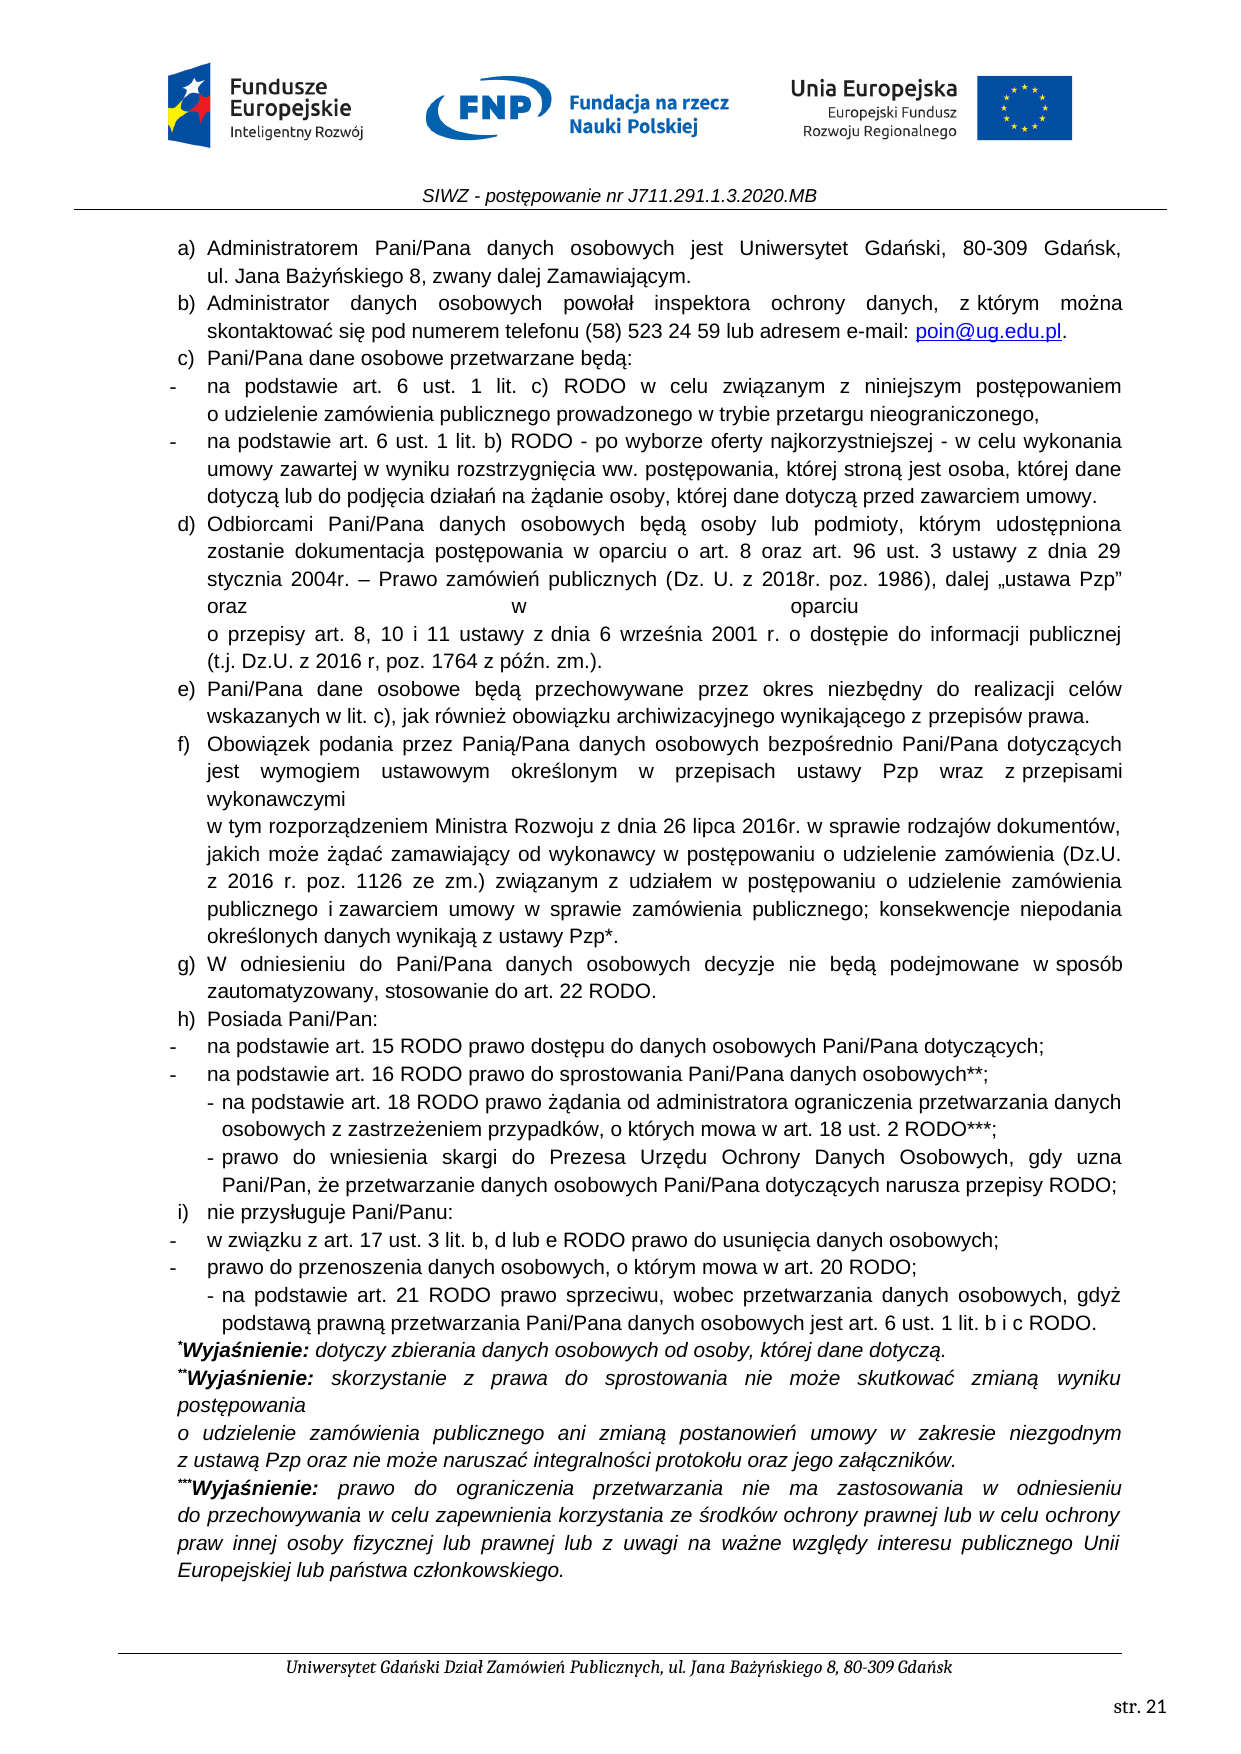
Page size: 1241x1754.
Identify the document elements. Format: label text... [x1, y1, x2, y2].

list Obowiązek podania przez Panią/Pana danych osobowych bezpośrednio Pani/Pana dotyczących jest wymogiem ustawowym określonym w przepisach ustawy Pzp wraz z przepisami wykonawczymi w tym rozporządzeniem Ministra Rozwoju z dnia 26 lipca 2016r. w sprawie rodzajów dokumentów, jakich może żądać zamawiający od wykonawcy w postępowaniu o udzielenie zamówienia (Dz.U. z 2016 r. poz. 1126 ze zm.) związanym z udziałem w postępowaniu o udzielenie zamówienia publicznego i zawarciem umowy w sprawie zamówienia publicznego; konsekwencje niepodania określonych danych wynikają z ustawy Pzp*. [177, 732, 1123, 948]
list Pani/Pana dane osobowe przetwarzane będą: [177, 346, 1123, 370]
text **Wyjaśnienie: skorzystanie z prawa do sprostowania nie może skutkować zmianą wyniku postępowania o udzielenie zamówienia publicznego ani zmianą postanowień umowy w zakresie niezgodnym z ustawą Pzp oraz nie może naruszać integralności protokołu oraz jego załączników. [177, 1366, 1123, 1472]
text *Wyjaśnienie: dotyczy zbierania danych osobowych od osoby, której dane dotyczą. [177, 1338, 1123, 1362]
list w związku z art. 17 ust. 3 lit. b, d lub e RODO prawo do usunięcia danych osobowych; [169, 1227, 1123, 1252]
text ***Wyjaśnienie: prawo do ograniczenia przetwarzania nie ma zastosowania w odniesieniu do przechowywania w celu zapewnienia korzystania ze środków ochrony prawnej lub w celu ochrony praw innej osoby fizycznej lub prawnej lub z uwagi na ważne względy interesu publicznego Unii Europejskiej lub państwa członkowskiego. [177, 1476, 1123, 1582]
list W odniesieniu do Pani/Pana danych osobowych decyzje nie będą podejmowane w sposób zautomatyzowany, stosowanie do art. 22 RODO. [177, 952, 1123, 1003]
list nie przysługuje Pani/Panu: [177, 1200, 1123, 1224]
list Pani/Pana dane osobowe będą przechowywane przez okres niezbędny do realizacji celów wskazanych w lit. c), jak również obowiązku archiwizacyjnego wynikającego z przepisów prawa. [177, 677, 1123, 728]
list Administrator danych osobowych powołał inspektora ochrony danych, z którym można skontaktować się pod numerem telefonu (58) 523 24 59 lub adresem e-mail: poin@ug.edu.pl. [177, 291, 1123, 343]
list na podstawie art. 6 ust. 1 lit. b) RODO - po wyborze oferty najkorzystniejszej - w celu wykonania umowy zawartej w wyniku rozstrzygnięcia ww. postępowania, której stroną jest osoba, której dane dotyczą lub do podjęcia działań na żądanie osoby, której dane dotyczą przed zawarciem umowy. [169, 429, 1123, 508]
list na podstawie art. 16 RODO prawo do sprostowania Pani/Pana danych osobowych**; [169, 1062, 1123, 1086]
list prawo do wniesienia skargi do Prezesa Urzędu Ochrony Danych Osobowych, gdy uzna Pani/Pan, że przetwarzanie danych osobowych Pani/Pana dotyczących narusza przepisy RODO; [207, 1145, 1123, 1196]
list na podstawie art. 21 RODO prawo sprzeciwu, wobec przetwarzania danych osobowych, gdyż podstawą prawną przetwarzania Pani/Pana danych osobowych jest art. 6 ust. 1 lit. b i c RODO. [207, 1283, 1123, 1334]
list na podstawie art. 18 RODO prawo żądania od administratora ograniczenia przetwarzania danych osobowych z zastrzeżeniem przypadków, o których mowa w art. 18 ust. 2 RODO***; [207, 1089, 1123, 1141]
list Odbiorcami Pani/Pana danych osobowych będą osoby lub podmioty, którym udostępniona zostanie dokumentacja postępowania w oparciu o art. 8 oraz art. 96 ust. 3 ustawy z dnia 29 stycznia 2004r. – Prawo zamówień publicznych (Dz. U. z 2018r. poz. 1986), dalej „ustawa Pzp” oraz w oparciu o przepisy art. 8, 10 i 11 ustawy z dnia 6 września 2001 r. o dostępie do informacji publicznej (t.j. Dz.U. z 2016 r, poz. 1764 z późn. zm.). [177, 512, 1123, 673]
list Posiada Pani/Pan: [177, 1007, 1123, 1031]
list na podstawie art. 15 RODO prawo dostępu do danych osobowych Pani/Pana dotyczących; [169, 1034, 1123, 1058]
picture [147, 42, 1093, 169]
list na podstawie art. 6 ust. 1 lit. c) RODO w celu związanym z niniejszym postępowaniem o udzielenie zamówienia publicznego prowadzonego w trybie przetargu nieograniczonego, [169, 374, 1123, 425]
list prawo do przenoszenia danych osobowych, o którym mowa w art. 20 RODO; [169, 1255, 1123, 1279]
list Administratorem Pani/Pana danych osobowych jest Uniwersytet Gdański, 80-309 Gdańsk, ul. Jana Bażyńskiego 8, zwany dalej Zamawiającym. [177, 236, 1123, 288]
